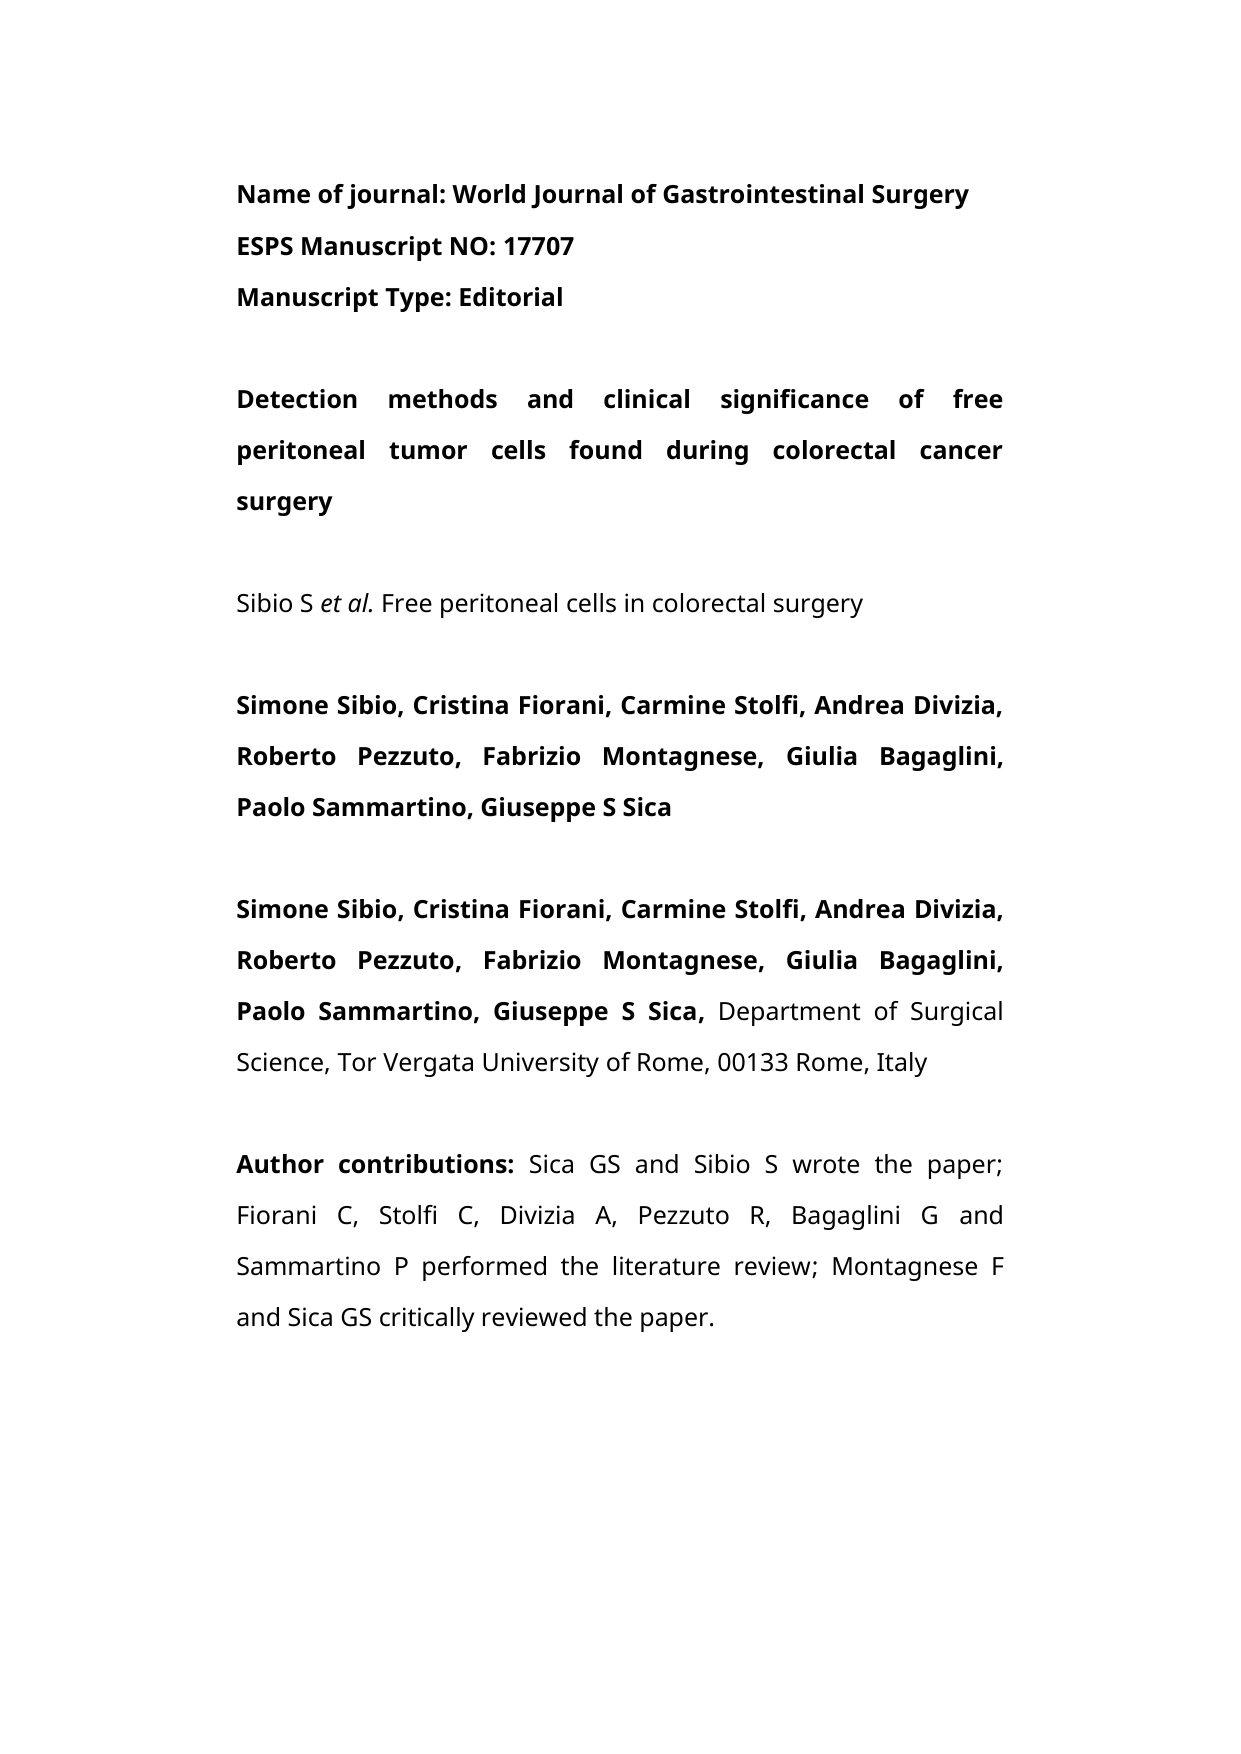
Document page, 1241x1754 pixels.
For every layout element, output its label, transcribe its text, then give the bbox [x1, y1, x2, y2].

text Sibio S et al. Free peritoneal cells in colorectal surgery [236, 586, 1004, 619]
text Name of journal: World Journal of Gastrointestinal Surgery [236, 177, 1004, 211]
text Simone Sibio, Cristina Fiorani, Carmine Stolfi, Andrea Divizia, Roberto Pezzuto, Fabrizio Montagnese, Giulia Bagaglini, Paolo Sammartino, Giuseppe S Sica [236, 688, 1004, 824]
text Author contributions: Sica GS and Sibio S wrote the paper; Fiorani C, Stolfi C, Divizia A, Pezzuto R, Bagaglini G and Sammartino P performed the literature review; Montagnese F and Sica GS critically reviewed the paper. [236, 1147, 1004, 1334]
text Manuscript Type: Editorial [236, 279, 1004, 313]
text Detection methods and clinical significance of free peritoneal tumor cells found during colorectal cancer surgery [236, 381, 1004, 517]
text Simone Sibio, Cristina Fiorani, Carmine Stolfi, Andrea Divizia, Roberto Pezzuto, Fabrizio Montagnese, Giulia Bagaglini, Paolo Sammartino, Giuseppe S Sica, Department of Surgical Science, Tor Vergata University of Rome, 00133 Rome, Italy [236, 892, 1004, 1079]
text ESPS Manuscript NO: 17707 [236, 228, 1004, 262]
